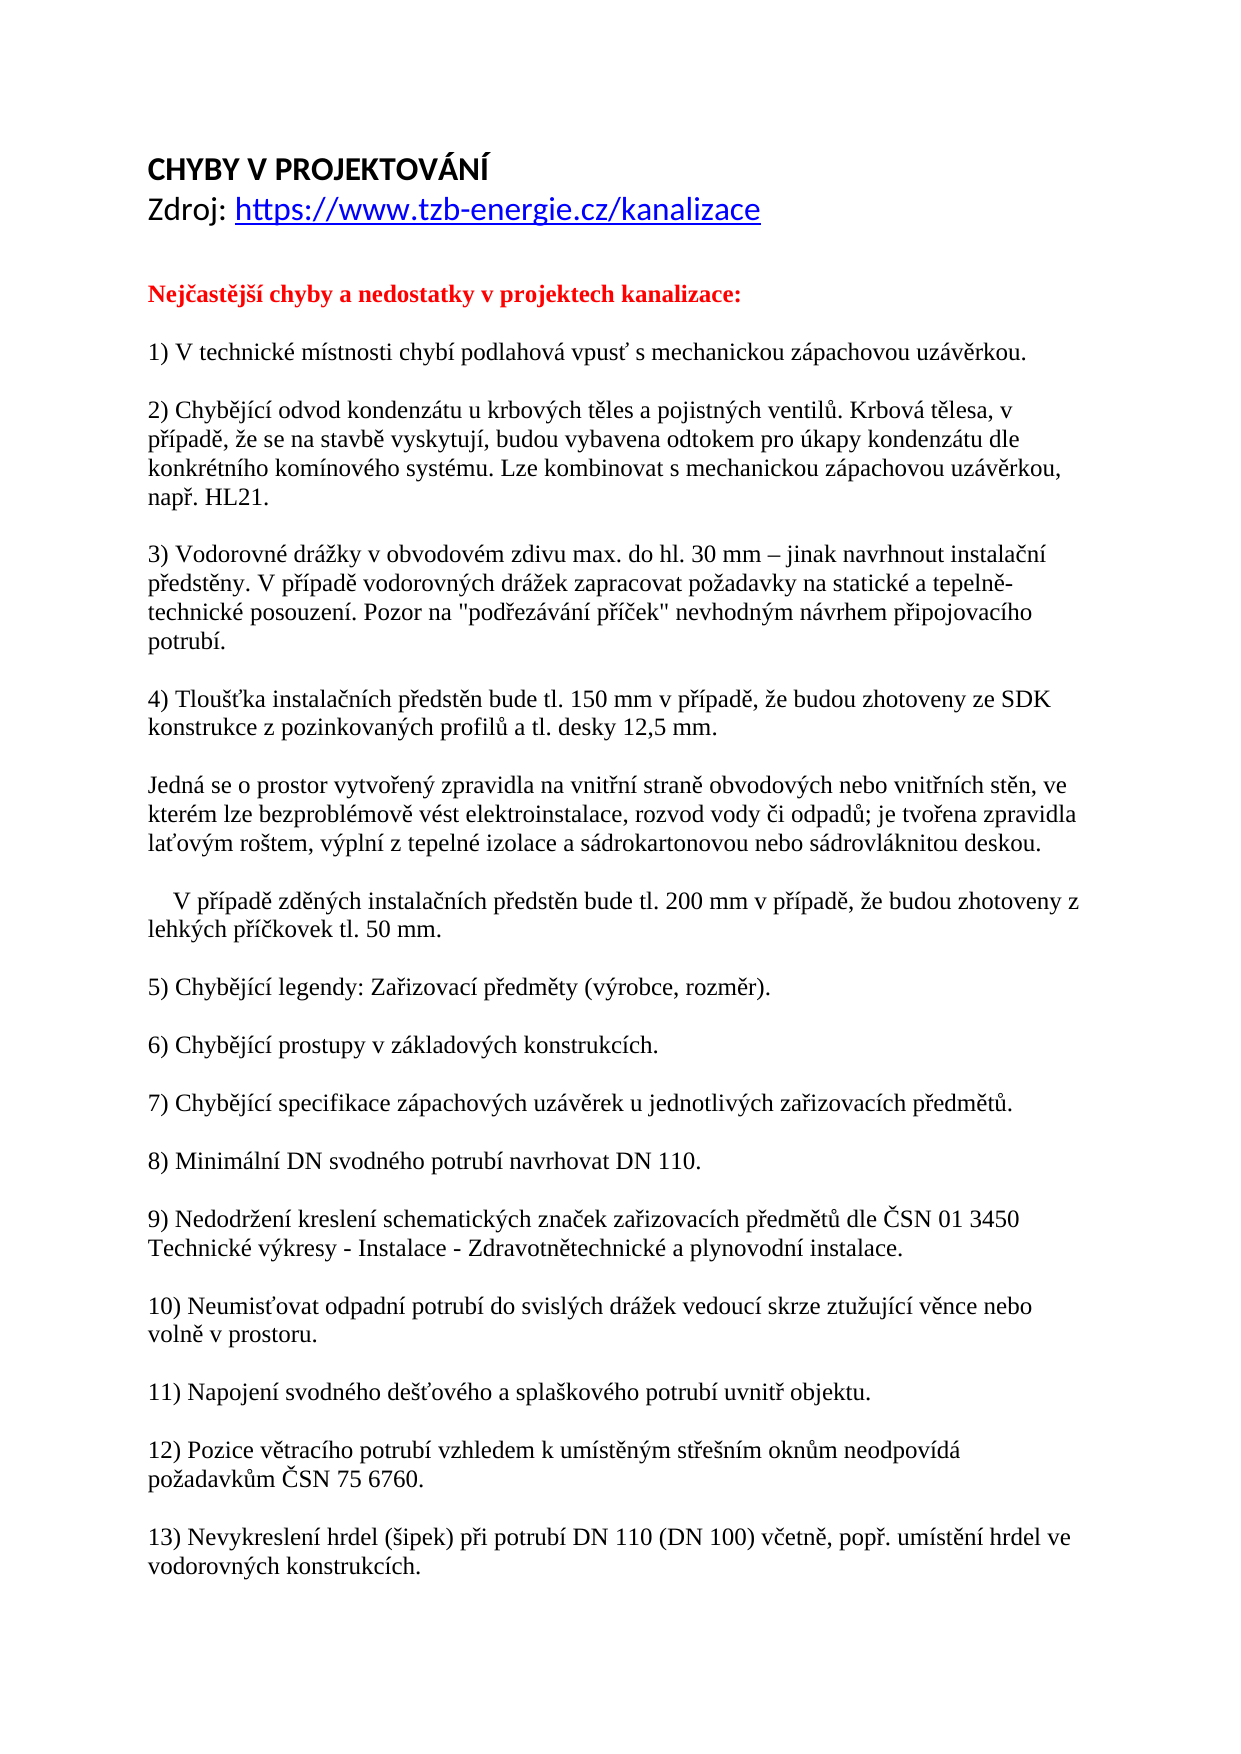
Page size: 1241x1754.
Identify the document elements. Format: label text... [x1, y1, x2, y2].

text 12) Pozice větracího potrubí vzhledem k umístěným střešním oknům neodpovídá požadavkům ČSN 75 6760.​ [148, 1435, 1092, 1493]
text 11) Napojení svodného dešťového a splaškového potrubí uvnitř objektu.​ [148, 1377, 1092, 1406]
text Nejčastější chyby a nedostatky v projektech kanalizace: [148, 258, 1092, 308]
text Jedná se o prostor vytvořený zpravidla na vnitřní straně obvodových nebo vnitřních stěn, ve kterém lze bezproblémově vést elektroinstalace, rozvod vody či odpadů; je tvořena zpravidla laťovým roštem, výplní z tepelné izolace a sádrokartonovou nebo sádrovláknitou deskou. [148, 770, 1092, 857]
text 10) Neumisťovat odpadní potrubí do svislých drážek vedoucí skrze ztužující věnce nebo volně v prostoru.​ [148, 1291, 1092, 1348]
text 5) Chybějící legendy: Zařizovací předměty (výrobce, rozměr).​ [148, 972, 1092, 1001]
text 6) Chybějící prostupy v základových konstrukcích.​ [148, 1030, 1092, 1059]
text 1) V technické místnosti chybí podlahová vpusť s mechanickou zápachovou uzávěrkou.​ [148, 337, 1092, 366]
text 9) Nedodržení kreslení schematických značek zařizovacích předmětů dle ČSN 01 3450 Technické výkresy - Instalace - Zdravotnětechnické a plynovodní instalace.​ [148, 1204, 1092, 1262]
text V případě zděných instalačních předstěn bude tl. 200 mm v případě, že budou zhotoveny z lehkých příčkovek tl. 50 mm.​ [148, 886, 1092, 943]
text 8) Minimální DN svodného potrubí navrhovat DN 110.​ [148, 1146, 1092, 1175]
text 4) Tloušťka instalačních předstěn bude tl. 150 mm v případě, že budou zhotoveny ze SDK konstrukce z pozinkovaných profilů a tl. desky 12,5 mm. [148, 684, 1092, 741]
text 2) Chybějící odvod kondenzátu u krbových těles a pojistných ventilů. Krbová tělesa, v případě, že se na stavbě vyskytují, budou vybavena odtokem pro úkapy kondenzátu dle konkrétního komínového systému. Lze kombinovat s mechanickou zápachovou uzávěrkou, např. HL21.​ [148, 395, 1092, 510]
text 13) Nevykreslení hrdel (šipek) při potrubí DN 110 (DN 100) včetně, popř. umístění hrdel ve vodorovných konstrukcích. [148, 1522, 1092, 1579]
text 7) Chybějící specifikace zápachových uzávěrek u jednotlivých zařizovacích předmětů.​ [148, 1088, 1092, 1117]
text CHYBY V PROJEKTOVÁNÍ [148, 148, 1092, 188]
text Zdroj: https://www.tzb-energie.cz/kanalizace [148, 188, 1092, 229]
text 3) Vodorovné drážky v obvodovém zdivu max. do hl. 30 mm – jinak navrhnout instalační předstěny. V případě vodorovných drážek zapracovat požadavky na statické a tepelně-technické posouzení. Pozor na "podřezávání příček" nevhodným návrhem připojovacího potrubí. ​ [148, 539, 1092, 654]
